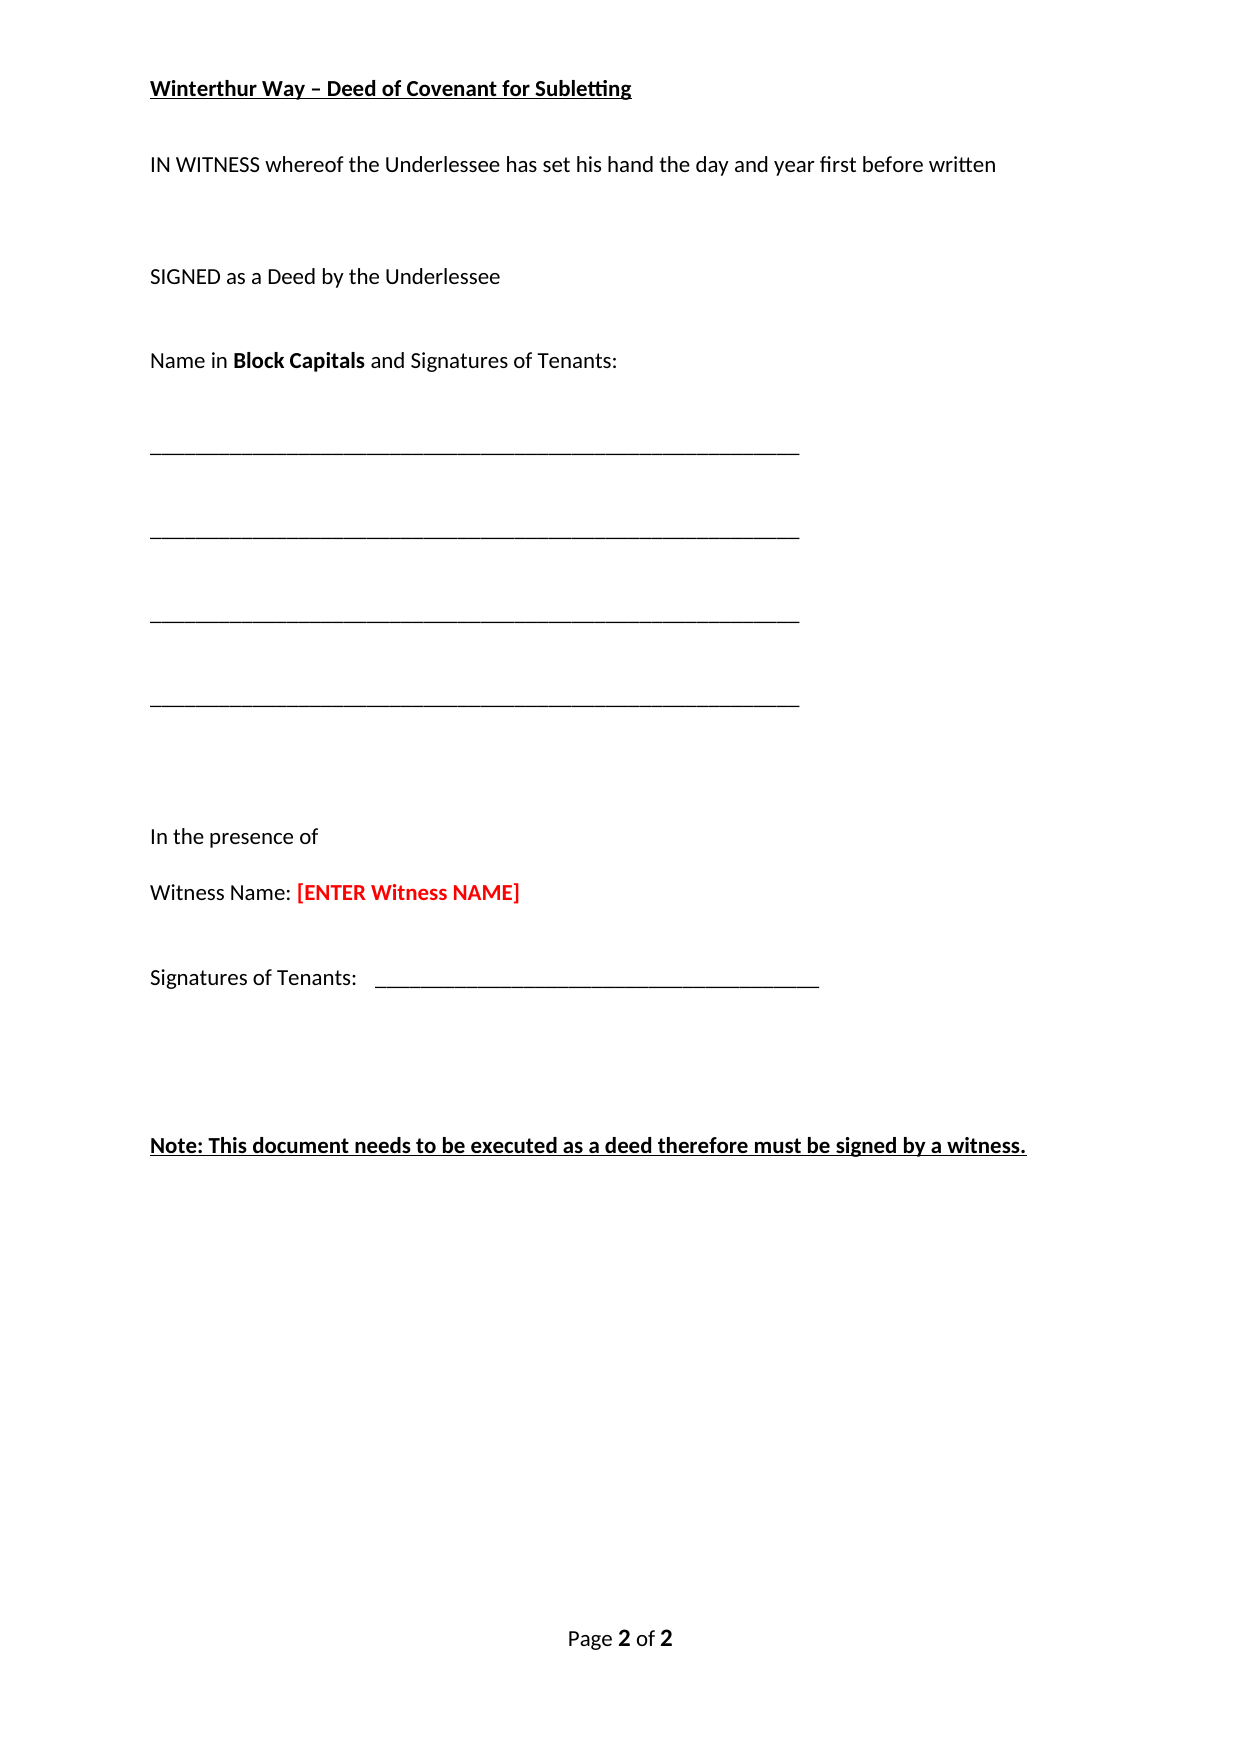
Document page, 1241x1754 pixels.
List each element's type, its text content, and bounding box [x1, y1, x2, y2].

text _________________________________________________________ [150, 430, 1090, 458]
text In the presence of [150, 822, 1090, 851]
text _________________________________________________________ [150, 598, 1090, 626]
text IN WITNESS whereof the Underlessee has set his hand the day and year first before written [150, 150, 1090, 178]
text Signatures of Tenants: _______________________________________ [150, 963, 1090, 991]
text Note: This document needs to be executed as a deed therefore must be signed by a witness. [150, 1131, 1090, 1159]
text Name in Block Capitals and Signatures of Tenants: [150, 346, 1090, 374]
text SIGNED as a Deed by the Underlessee [150, 262, 1090, 290]
text _________________________________________________________ [150, 514, 1090, 542]
text _________________________________________________________ [150, 682, 1090, 710]
text Witness Name: [ENTER Witness NAME] [150, 878, 1090, 907]
